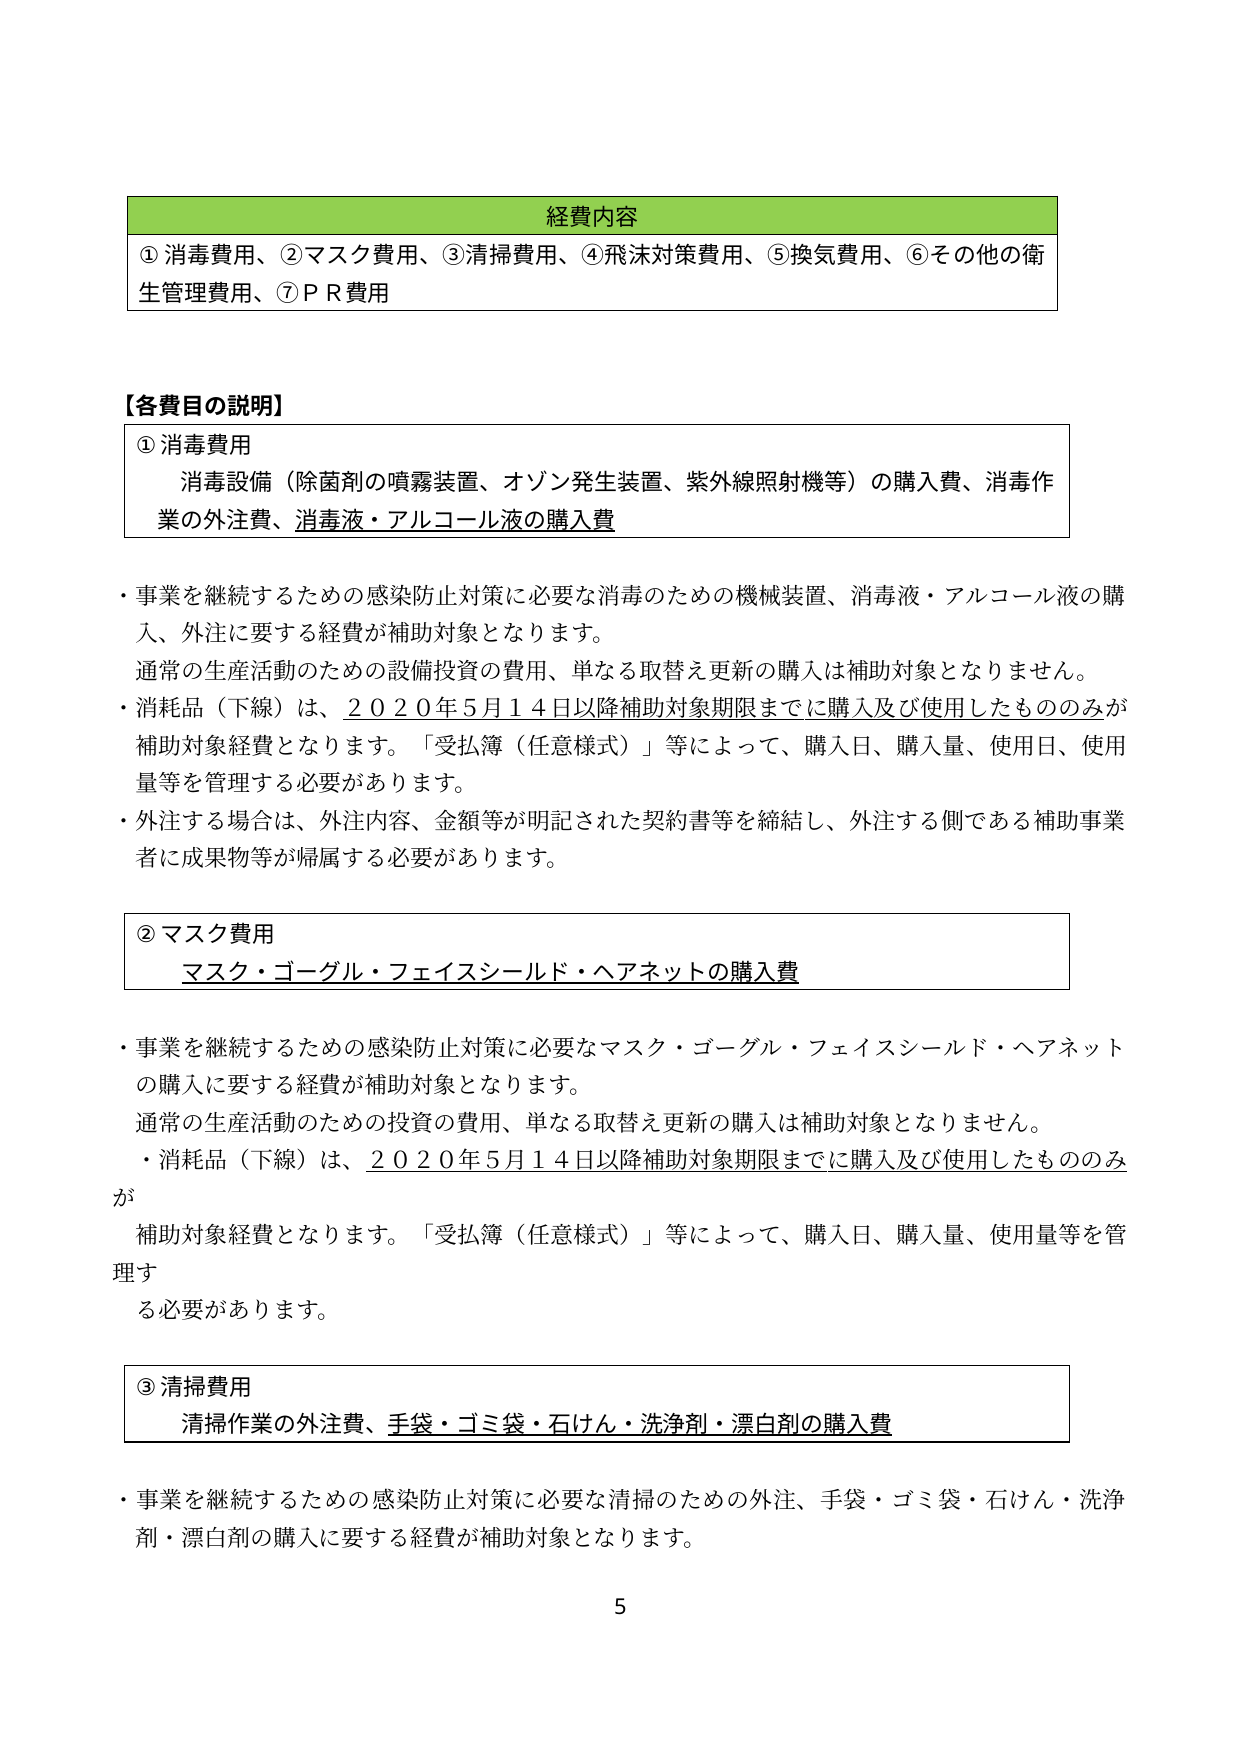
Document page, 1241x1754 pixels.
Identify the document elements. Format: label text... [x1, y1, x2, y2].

table_cell ①消毒費用、②マスク費用、③清掃費用、④飛沫対策費用、⑤換気費用、⑥その他の衛生管理費用、⑦ＰＲ費用 [128, 235, 1057, 310]
text 通常の生産活動のための投資の費用、単なる取替え更新の購入は補助対象となりません。 [112, 1103, 1128, 1140]
text ・消耗品（下線）は、２０２０年５月１４日以降補助対象期限までに購入及び使用したもののみが [112, 1140, 1128, 1215]
text ・外注する場合は、外注内容、金額等が明記された契約書等を締結し、外注する側である補助事業者に成果物等が帰属する必要があります。 [112, 801, 1128, 876]
table_header ③清掃費用 清掃作業の外注費、手袋・ゴミ袋・石けん・洗浄剤・漂白剤の購入費 [125, 1366, 1069, 1441]
text 【各費目の説明】 [112, 386, 1128, 424]
text ・消耗品（下線）は、２０２０年５月１４日以降補助対象期限までに購入及び使用したもののみが補助対象経費となります。「受払簿（任意様式）」等によって、購入日、購入量、使用日、使用量等を管理する必要があります。 [112, 688, 1128, 801]
text ・事業を継続するための感染防止対策に必要な清掃のための外注、手袋・ゴミ袋・石けん・洗浄剤・漂白剤の購入に要する経費が補助対象となります。 [112, 1480, 1128, 1555]
text ・事業を継続するための感染防止対策に必要なマスク・ゴーグル・フェイスシールド・ヘアネットの購入に要する経費が補助対象となります。 [112, 1028, 1128, 1103]
table_header 経費内容 [128, 197, 1057, 234]
table_header ①消毒費用 消毒設備（除菌剤の噴霧装置、オゾン発生装置、紫外線照射機等）の購入費、消毒作業の外注費、消毒液・アルコール液の購入費 [125, 425, 1069, 537]
table_header ②マスク費用 マスク・ゴーグル・フェイスシールド・ヘアネットの購入費 [125, 914, 1069, 989]
text る必要があります。 [112, 1290, 1128, 1328]
text 補助対象経費となります。「受払簿（任意様式）」等によって、購入日、購入量、使用量等を管理す [112, 1215, 1128, 1290]
text 通常の生産活動のための設備投資の費用、単なる取替え更新の購入は補助対象となりません。 [112, 651, 1128, 688]
text ・事業を継続するための感染防止対策に必要な消毒のための機械装置、消毒液・アルコール液の購入、外注に要する経費が補助対象となります。 [112, 576, 1128, 651]
